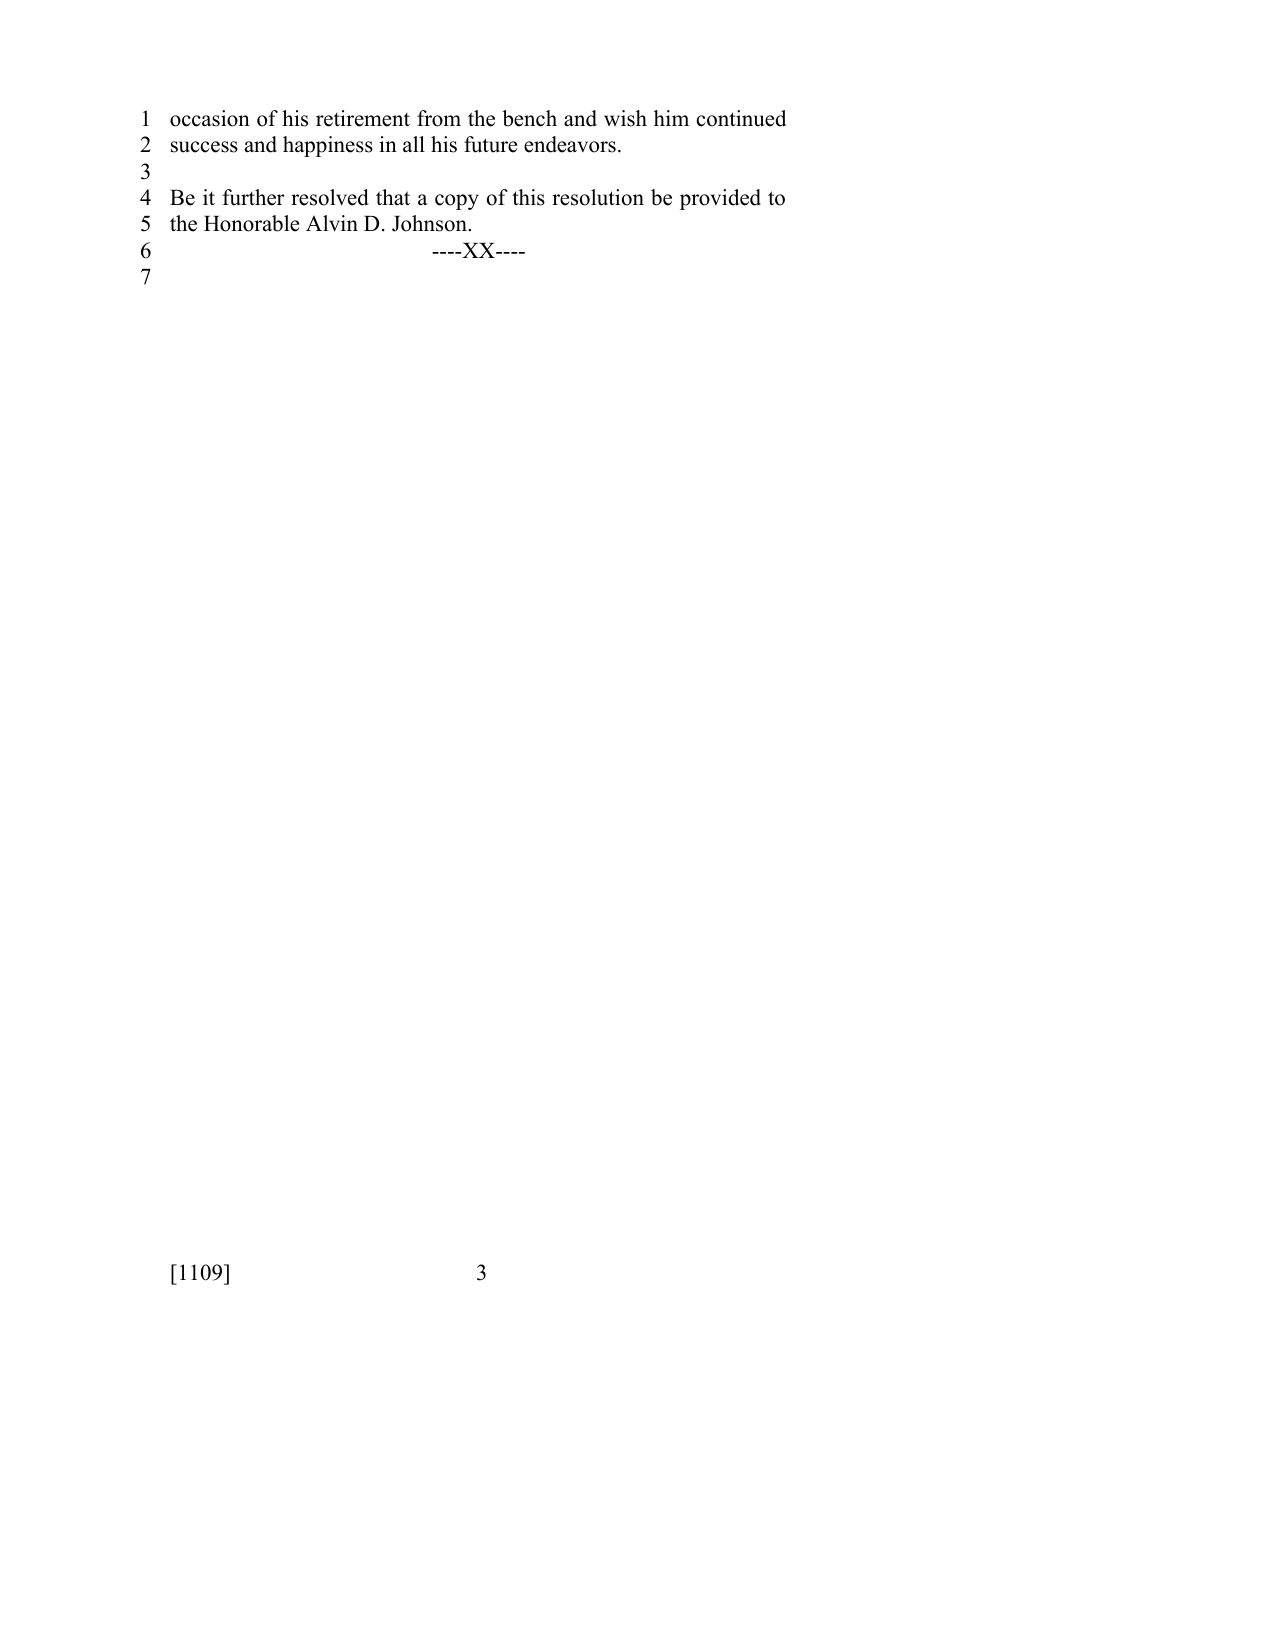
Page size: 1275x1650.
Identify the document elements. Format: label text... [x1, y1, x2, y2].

text ----XX---- [169, 237, 787, 263]
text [169, 105, 787, 158]
text Be it further resolved that a copy of this resolution be provided to the Honorable Alvin D. Johnson. [169, 184, 787, 237]
